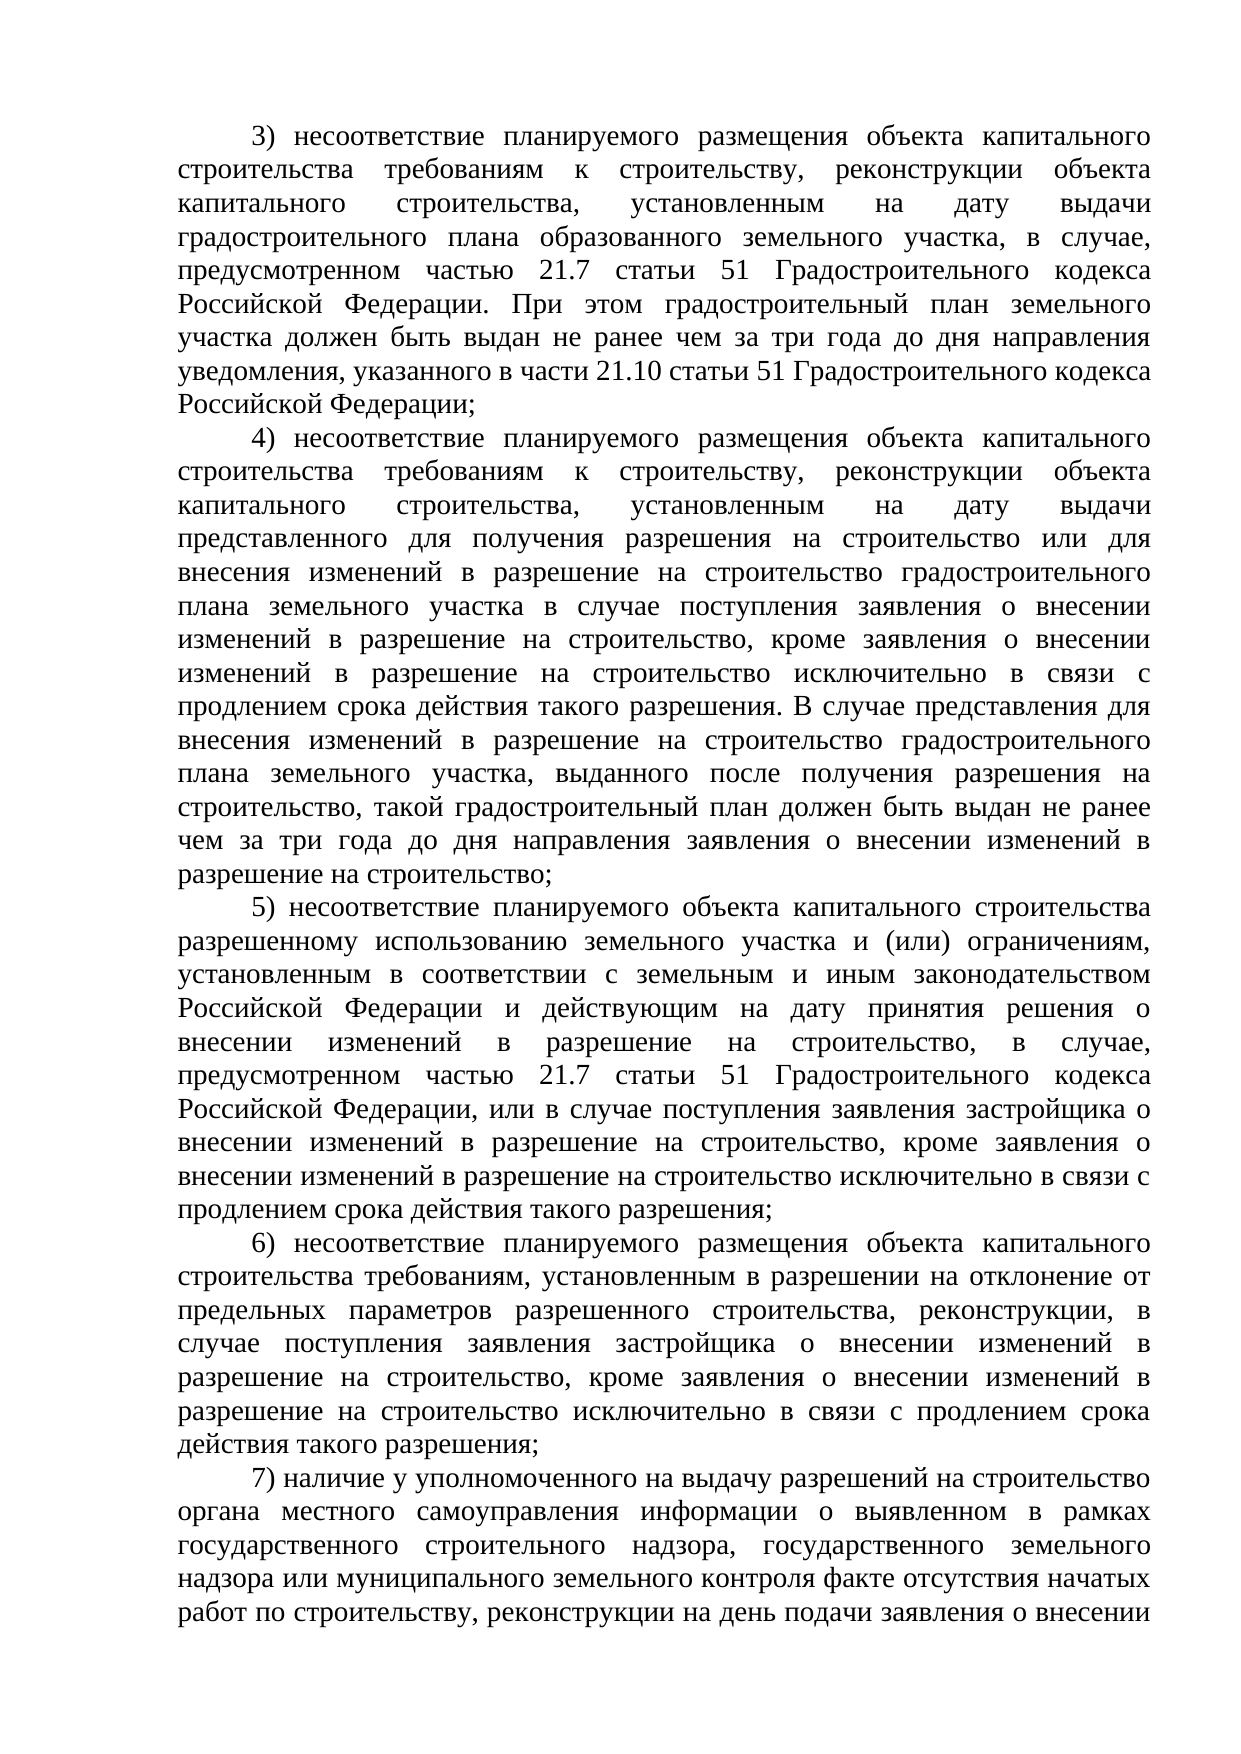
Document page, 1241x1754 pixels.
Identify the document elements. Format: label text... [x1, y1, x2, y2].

text 4) несоответствие планируемого размещения объекта капитального строительства требованиям к строительству, реконструкции объекта капитального строительства, установленным на дату выдачи представленного для получения разрешения на строительство или для внесения изменений в разрешение на строительство градостроительного плана земельного участка в случае поступления заявления о внесении изменений в разрешение на строительство, кроме заявления о внесении изменений в разрешение на строительство исключительно в связи с продлением срока действия такого разрешения. В случае представления для внесения изменений в разрешение на строительство градостроительного плана земельного участка, выданного после получения разрешения на строительство, такой градостроительный план должен быть выдан не ранее чем за три года до дня направления заявления о внесении изменений в разрешение на строительство; [177, 420, 1152, 889]
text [177, 1460, 1152, 1627]
text 5) несоответствие планируемого объекта капитального строительства разрешенному использованию земельного участка и (или) ограничениям, установленным в соответствии с земельным и иным законодательством Российской Федерации и действующим на дату принятия решения о внесении изменений в разрешение на строительство, в случае, предусмотренном частью 21.7 статьи 51 Градостроительного кодекса Российской Федерации, или в случае поступления заявления застройщика о внесении изменений в разрешение на строительство, кроме заявления о внесении изменений в разрешение на строительство исключительно в связи с продлением срока действия такого разрешения; [177, 889, 1152, 1225]
text 3) несоответствие планируемого размещения объекта капитального строительства требованиям к строительству, реконструкции объекта капитального строительства, установленным на дату выдачи градостроительного плана образованного земельного участка, в случае, предусмотренном частью 21.7 статьи 51 Градостроительного кодекса Российской Федерации. При этом градостроительный план земельного участка должен быть выдан не ранее чем за три года до дня направления уведомления, указанного в части 21.10 статьи 51 Градостроительного кодекса Российской Федерации; [177, 118, 1152, 420]
text 6) несоответствие планируемого размещения объекта капитального строительства требованиям, установленным в разрешении на отклонение от предельных параметров разрешенного строительства, реконструкции, в случае поступления заявления застройщика о внесении изменений в разрешение на строительство, кроме заявления о внесении изменений в разрешение на строительство исключительно в связи с продлением срока действия такого разрешения; [177, 1225, 1152, 1460]
